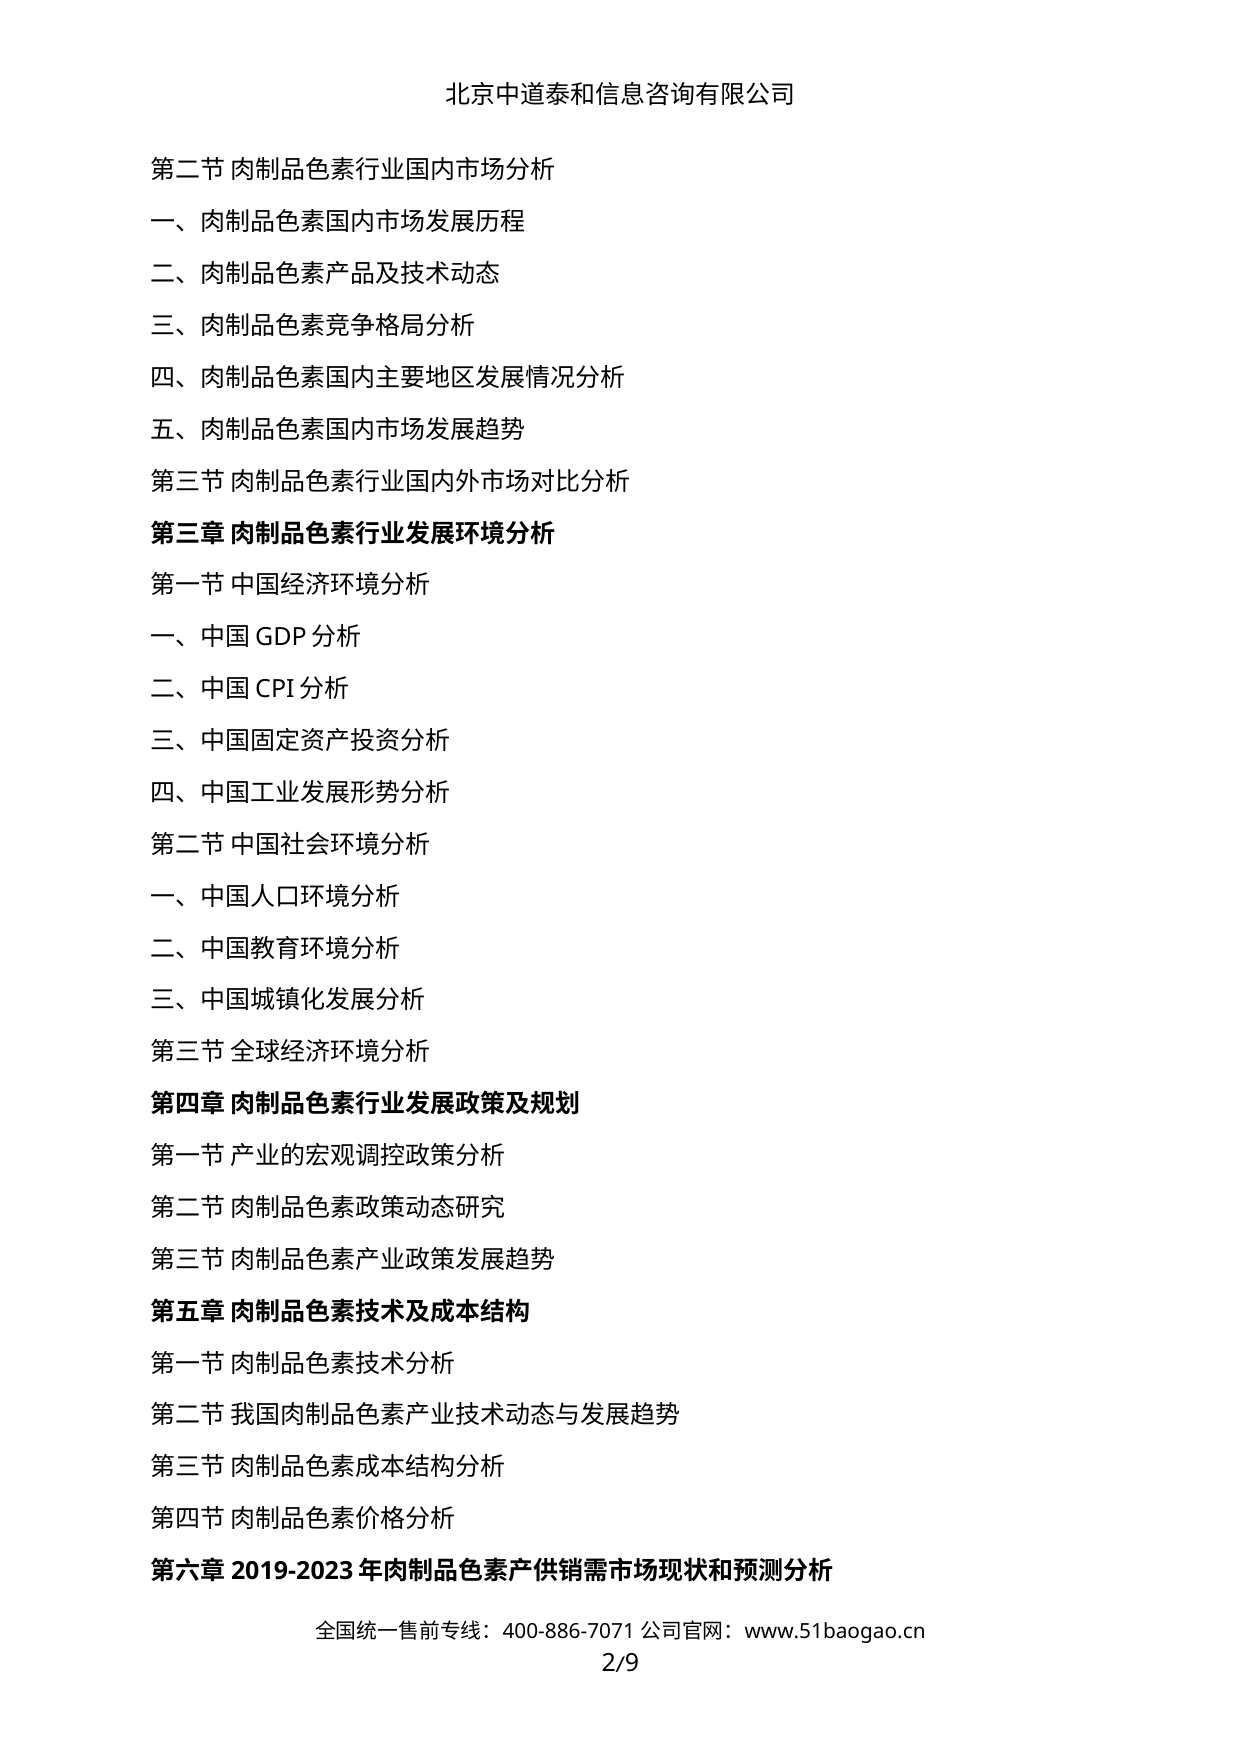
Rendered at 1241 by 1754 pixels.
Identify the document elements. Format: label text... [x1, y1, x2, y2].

text 第一节 中国经济环境分析 [150, 565, 1090, 601]
text 二、中国CPI分析 [150, 669, 1090, 705]
text 第二节 肉制品色素行业国内市场分析 [150, 150, 1090, 186]
text 三、中国城镇化发展分析 [150, 980, 1090, 1016]
text 二、中国教育环境分析 [150, 928, 1090, 964]
text 第一节 产业的宏观调控政策分析 [150, 1136, 1090, 1172]
text 第四节 肉制品色素价格分析 [150, 1499, 1090, 1535]
text 第六章 2019-2023年肉制品色素产供销需市场现状和预测分析 [150, 1551, 1090, 1587]
text 第二节 肉制品色素政策动态研究 [150, 1187, 1090, 1224]
text 第三节 肉制品色素成本结构分析 [150, 1447, 1090, 1483]
text 一、中国GDP分析 [150, 617, 1090, 653]
text 第三节 肉制品色素行业国内外市场对比分析 [150, 461, 1090, 497]
text 二、肉制品色素产品及技术动态 [150, 254, 1090, 290]
text 四、中国工业发展形势分析 [150, 772, 1090, 809]
text 一、肉制品色素国内市场发展历程 [150, 202, 1090, 238]
text 三、中国固定资产投资分析 [150, 721, 1090, 757]
text 四、肉制品色素国内主要地区发展情况分析 [150, 357, 1090, 394]
text 第二节 中国社会环境分析 [150, 824, 1090, 861]
text 第一节 肉制品色素技术分析 [150, 1343, 1090, 1379]
text 第五章 肉制品色素技术及成本结构 [150, 1291, 1090, 1327]
text 第三节 全球经济环境分析 [150, 1032, 1090, 1068]
text 五、肉制品色素国内市场发展趋势 [150, 409, 1090, 446]
text 第四章 肉制品色素行业发展政策及规划 [150, 1084, 1090, 1120]
text 第三章 肉制品色素行业发展环境分析 [150, 513, 1090, 549]
text 一、中国人口环境分析 [150, 876, 1090, 912]
text 第二节 我国肉制品色素产业技术动态与发展趋势 [150, 1395, 1090, 1431]
text 三、肉制品色素竞争格局分析 [150, 306, 1090, 342]
text 第三节 肉制品色素产业政策发展趋势 [150, 1239, 1090, 1276]
